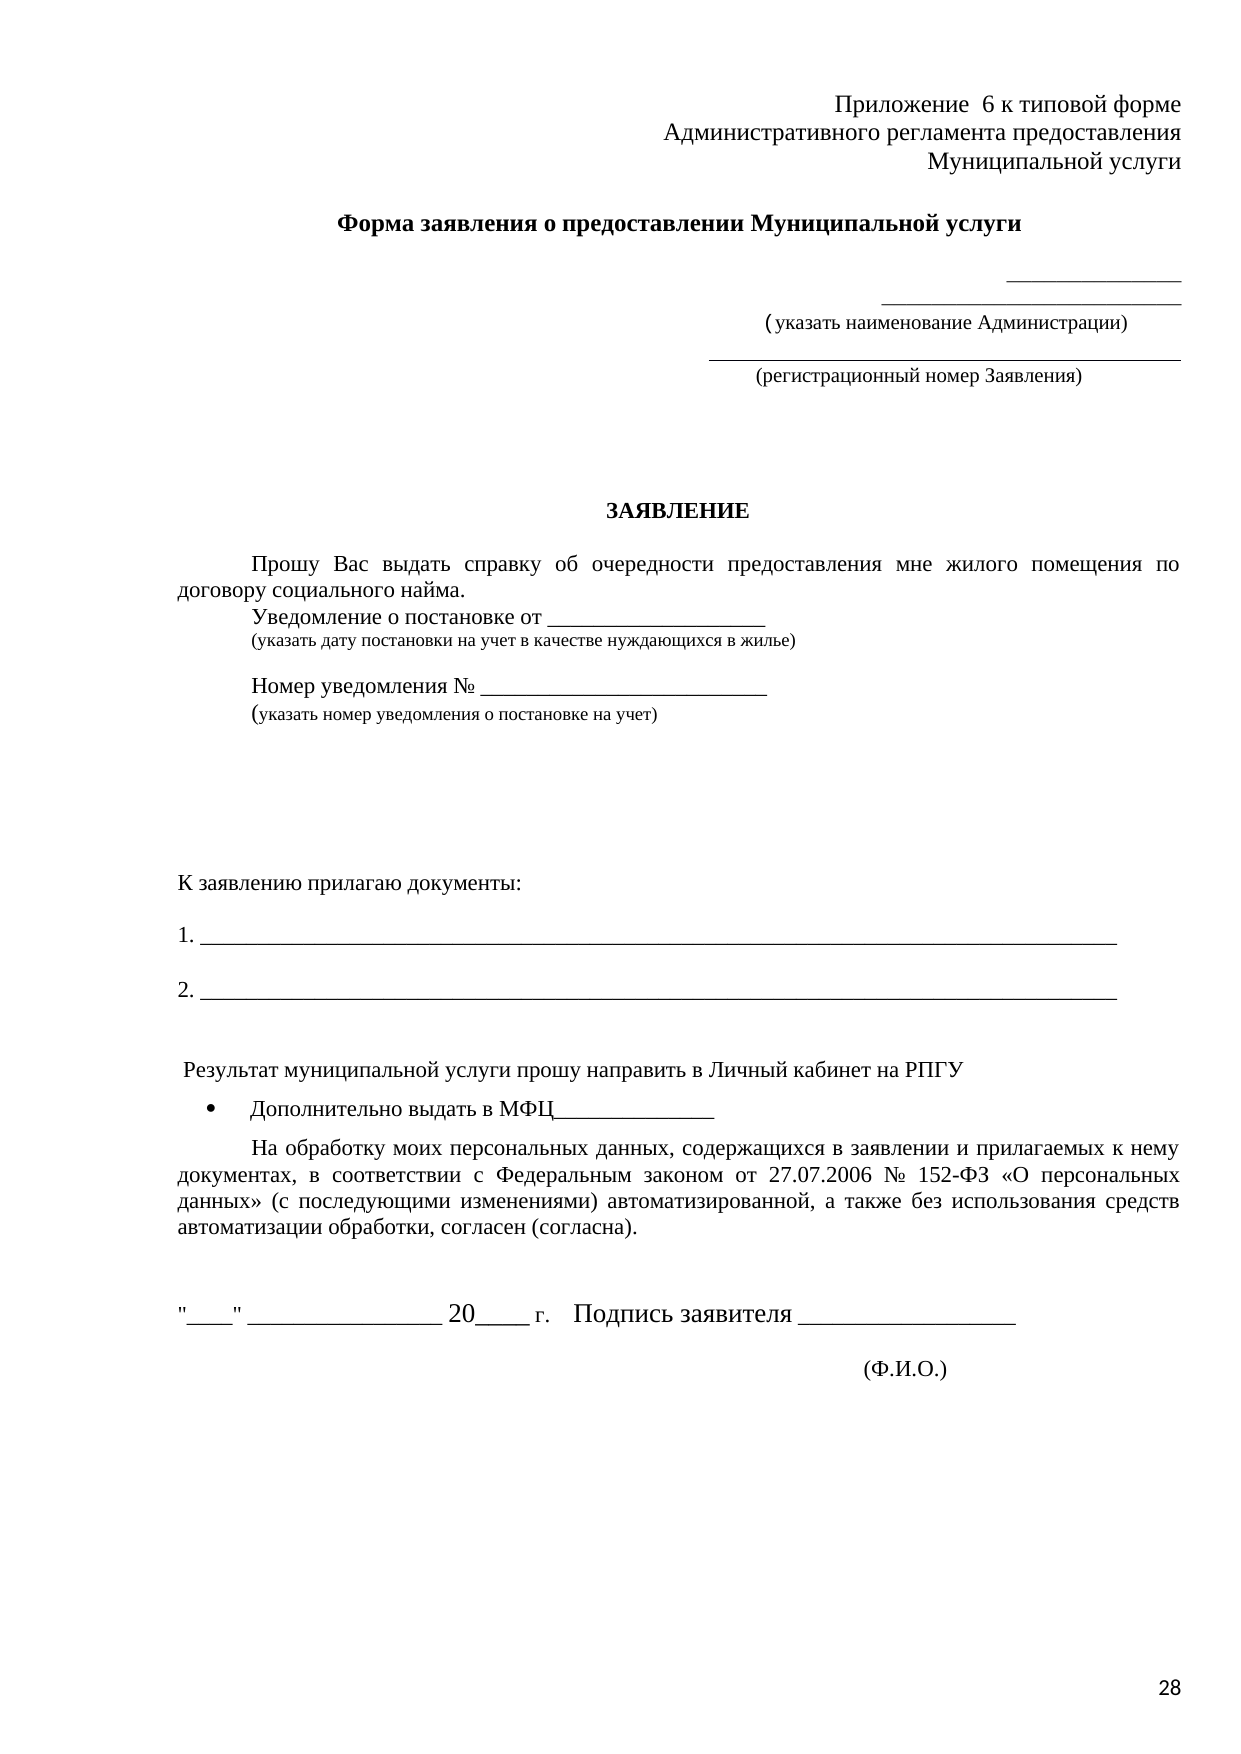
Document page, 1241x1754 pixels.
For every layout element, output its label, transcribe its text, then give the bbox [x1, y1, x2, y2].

text 2. ________________________________________________________________________________ [177, 976, 1181, 1002]
text Прошу Вас выдать справку об очередности предоставления мне жилого помещения по договору социального найма. [177, 550, 1181, 603]
text Приложение 6 к типовой форме [252, 89, 1181, 117]
text (Ф.И.О.) [177, 1355, 1181, 1381]
text (указать наименование Администрации) [177, 310, 1181, 336]
text 1. ________________________________________________________________________________ [177, 921, 1181, 948]
text Муниципальной услуги [252, 146, 1181, 175]
text ЗАЯВЛЕНИЕ [177, 497, 1181, 524]
text Уведомление о постановке от ___________________ [177, 603, 1181, 629]
text На обработку моих персональных данных, содержащихся в заявлении и прилагаемых к нему документах, в соответствии сстатьей 9 Федеральным законом от 27.07.2006 № 152-ФЗ «О персональных данных» (с последующими изменениями) автоматизированной, а также без использования средств автоматизации обработки, согласен (согласна). [177, 1134, 1181, 1240]
text "____" _________________ 20____ г. Подпись заявителя ___________________ [177, 1297, 1181, 1328]
text (указать номер уведомления о постановке на учет) [177, 699, 1181, 725]
text (регистрационный номер Заявления) [709, 361, 1181, 387]
list Дополнительно выдать в МФЦ______________ [207, 1095, 1181, 1122]
text Номер уведомления № _________________________ [177, 672, 1181, 699]
text Административного регламента предоставления [252, 117, 1181, 146]
text Результат муниципальной услуги прошу направить в Личный кабинет на РПГУ [177, 1057, 1181, 1083]
text К заявлению прилагаю документы: [177, 869, 1181, 895]
text Форма заявления о предоставлении Муниципальной услуги [177, 208, 1181, 237]
text ______________________________________ [177, 262, 1181, 310]
text (указать дату постановки на учет в качестве нуждающихся в жилье) [177, 629, 1181, 651]
